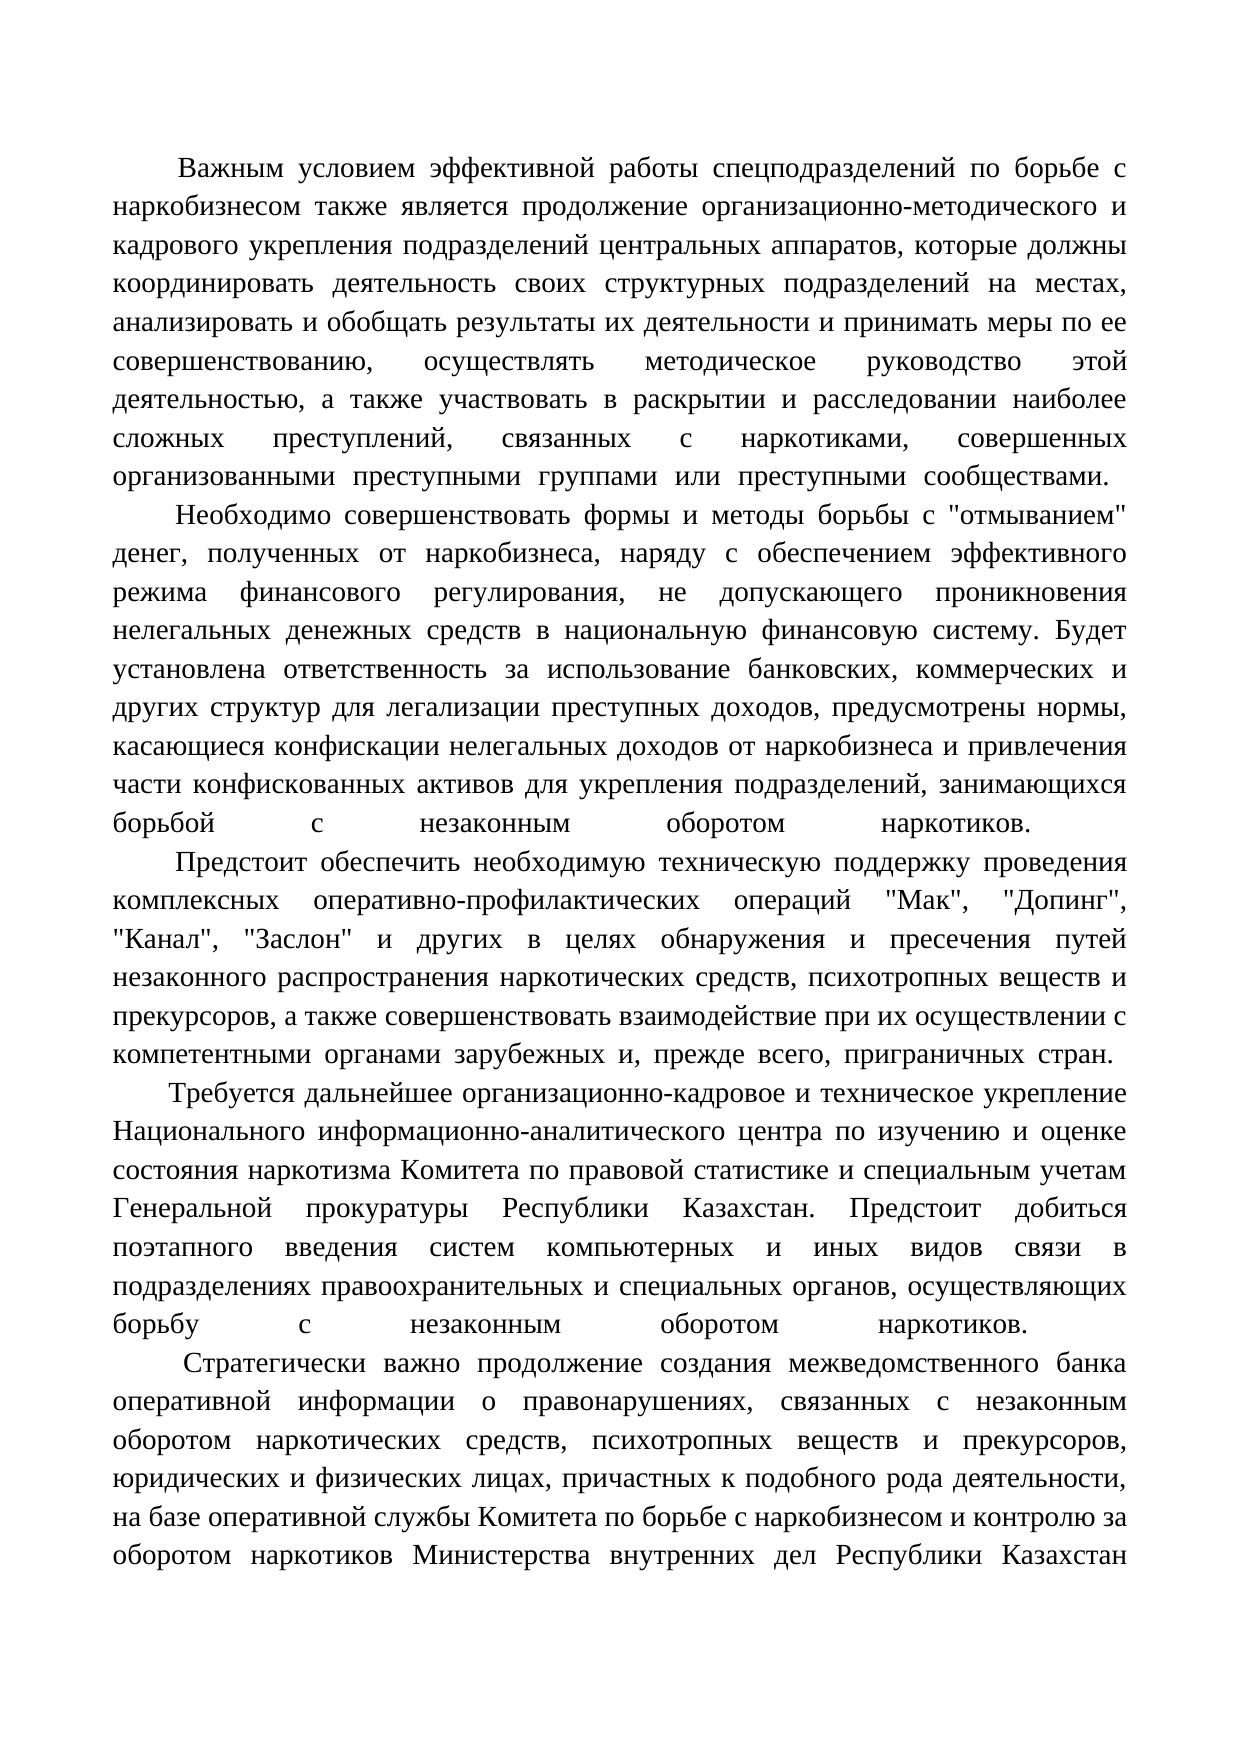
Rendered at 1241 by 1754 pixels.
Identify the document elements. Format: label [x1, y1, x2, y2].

text [112, 150, 1128, 1571]
